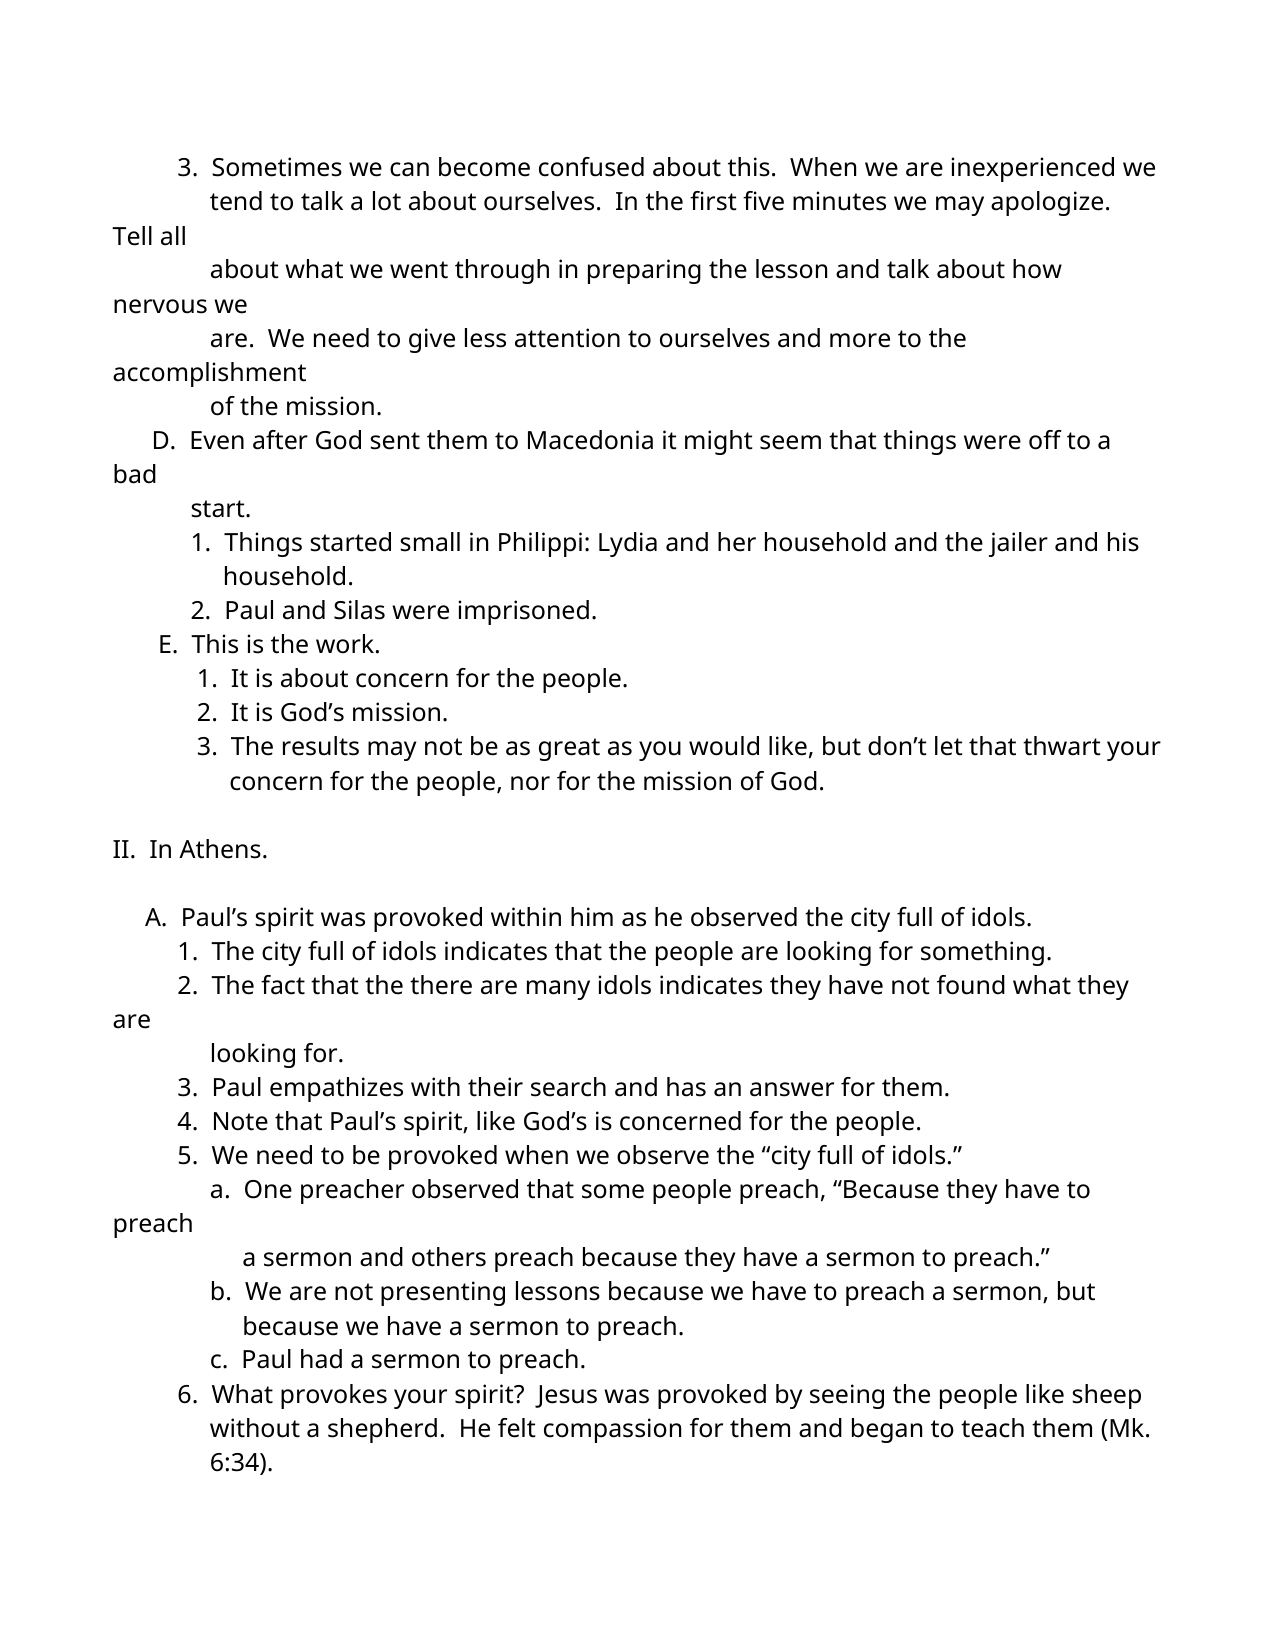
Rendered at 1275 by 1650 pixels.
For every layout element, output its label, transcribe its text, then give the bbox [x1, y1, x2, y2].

text 3. The results may not be as great as you would like, but don’t let that thwart your [112, 729, 1162, 763]
text without a shepherd. He felt compassion for them and began to teach them (Mk. [112, 1410, 1162, 1444]
text 1. Things started small in Philippi: Lydia and her household and the jailer and his [112, 525, 1162, 559]
text b. We are not presenting lessons because we have to preach a sermon, but [112, 1274, 1162, 1308]
text looking for. [112, 1036, 1162, 1070]
text tend to talk a lot about ourselves. In the first five minutes we may apologize. Tell all [112, 184, 1162, 252]
text E. This is the work. [112, 627, 1162, 661]
text II. In Athens. [112, 831, 1162, 865]
text 1. The city full of idols indicates that the people are looking for something. [112, 933, 1162, 967]
text household. [112, 559, 1162, 593]
text a. One preacher observed that some people preach, “Because they have to preach [112, 1172, 1162, 1240]
text c. Paul had a sermon to preach. [112, 1342, 1162, 1376]
text 1. It is about concern for the people. [112, 661, 1162, 695]
text 3. Sometimes we can become confused about this. When we are inexperienced we [112, 150, 1162, 184]
text 2. It is God’s mission. [112, 695, 1162, 729]
text because we have a sermon to preach. [112, 1308, 1162, 1342]
text are. We need to give less attention to ourselves and more to the accomplishment [112, 320, 1162, 388]
text A. Paul’s spirit was provoked within him as he observed the city full of idols. [112, 899, 1162, 933]
text of the mission. [112, 388, 1162, 422]
text a sermon and others preach because they have a sermon to preach.” [112, 1240, 1162, 1274]
text 5. We need to be provoked when we observe the “city full of idols.” [112, 1138, 1162, 1172]
text concern for the people, nor for the mission of God. [112, 763, 1162, 797]
text 3. Paul empathizes with their search and has an answer for them. [112, 1070, 1162, 1104]
text about what we went through in preparing the lesson and talk about how nervous we [112, 252, 1162, 320]
text 2. Paul and Silas were imprisoned. [112, 593, 1162, 627]
text 6. What provokes your spirit? Jesus was provoked by seeing the people like sheep [112, 1376, 1162, 1410]
text D. Even after God sent them to Macedonia it might seem that things were off to a bad [112, 422, 1162, 491]
text 6:34). [112, 1444, 1162, 1478]
text start. [112, 491, 1162, 525]
text 2. The fact that the there are many idols indicates they have not found what they are [112, 967, 1162, 1036]
text 4. Note that Paul’s spirit, like God’s is concerned for the people. [112, 1104, 1162, 1138]
